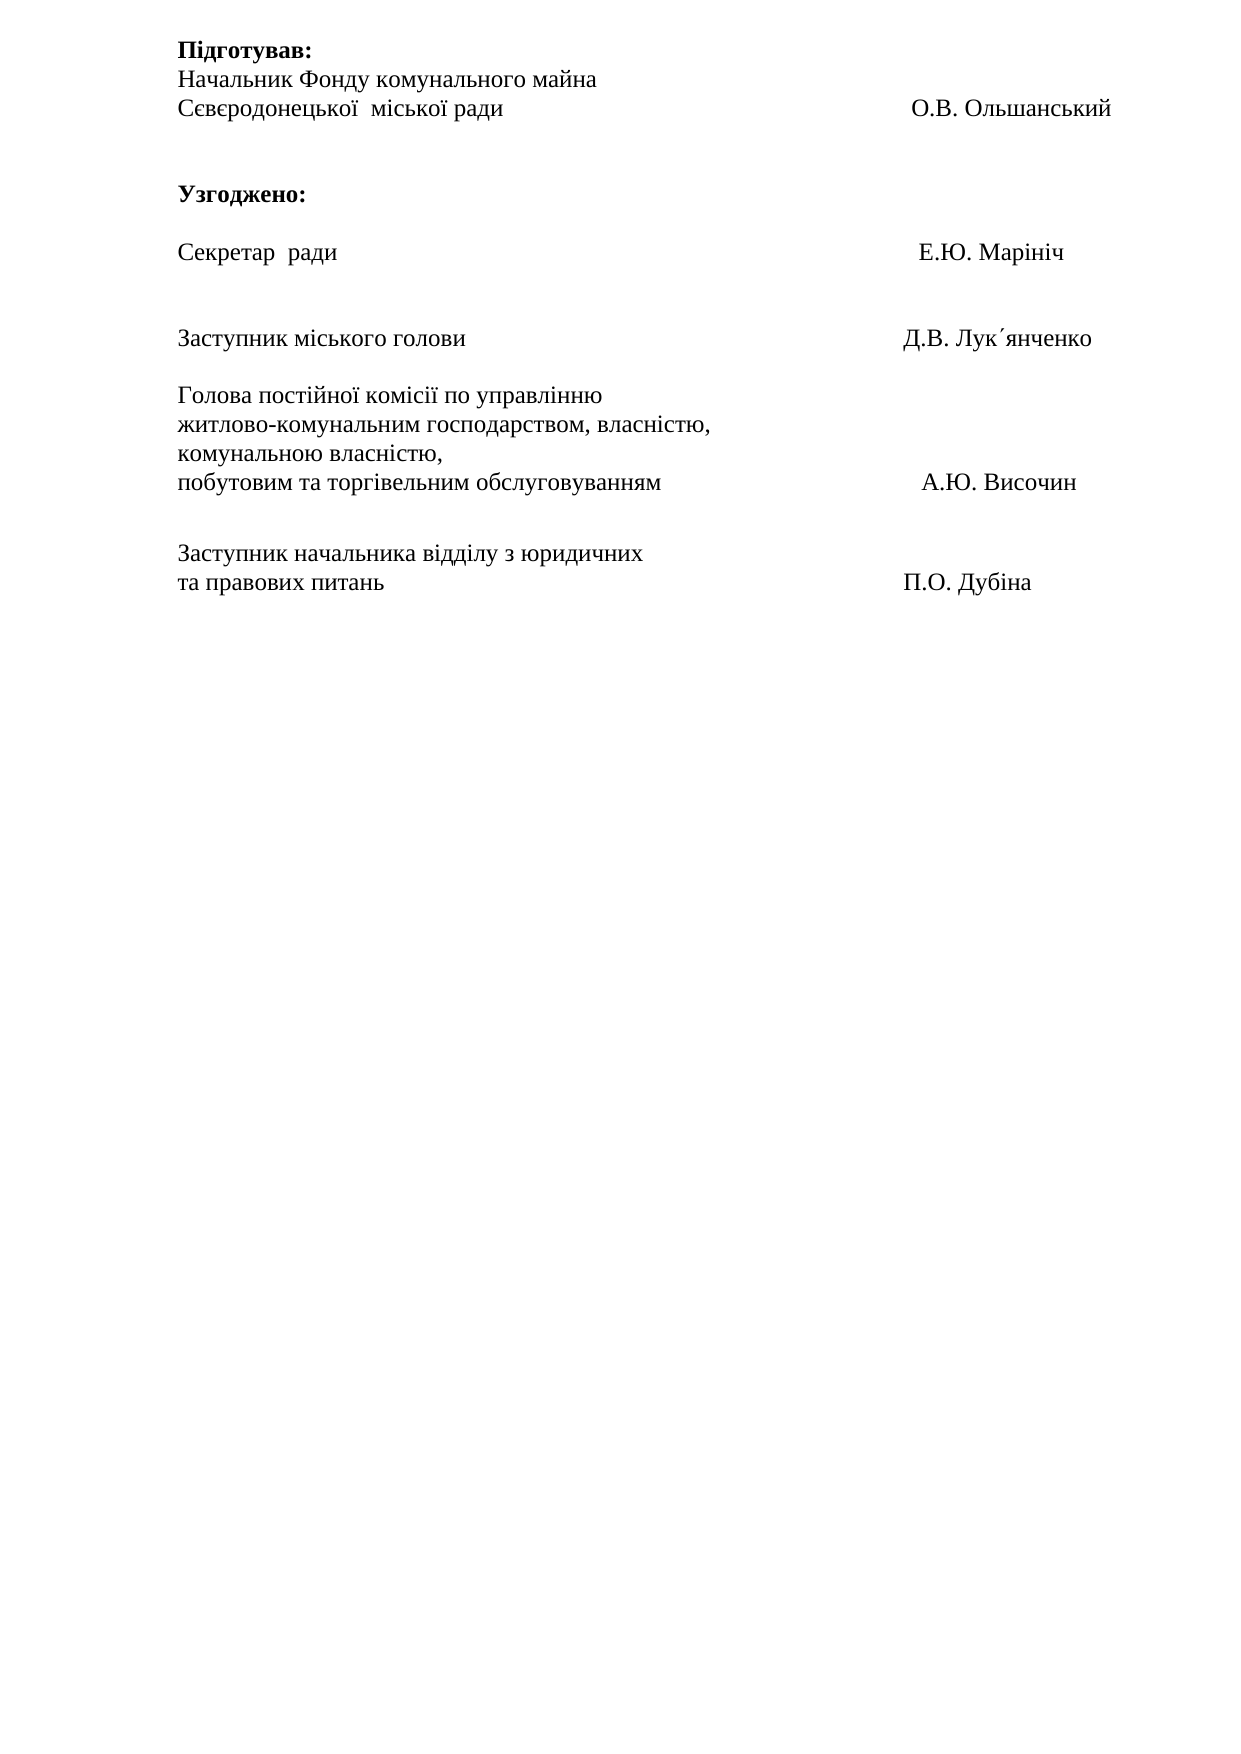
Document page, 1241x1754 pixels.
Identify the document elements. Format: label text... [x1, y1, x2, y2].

text житлово-комунальним господарством, власністю, [177, 409, 1167, 438]
text комунальною власністю, [177, 438, 1167, 467]
text Голова постійної комісії по управлінню [177, 380, 1167, 409]
text побутовим та торгівельним обслуговуванням А.Ю. Височин [177, 467, 1167, 495]
text Узгоджено: [177, 179, 1167, 208]
text Сєвєродонецької міської ради О.В. Ольшанський [177, 93, 1220, 122]
text Заступник міського голови Д.В. Лукянченко [177, 323, 1167, 352]
text Заступник начальника відділу з юридичних [177, 538, 1167, 567]
text та правових питань П.О. Дубіна [177, 567, 1167, 596]
text Підготував: [177, 35, 1167, 64]
text Начальник Фонду комунального майна [177, 64, 1167, 93]
text Секретар ради Е.Ю. Марініч [177, 237, 1167, 265]
